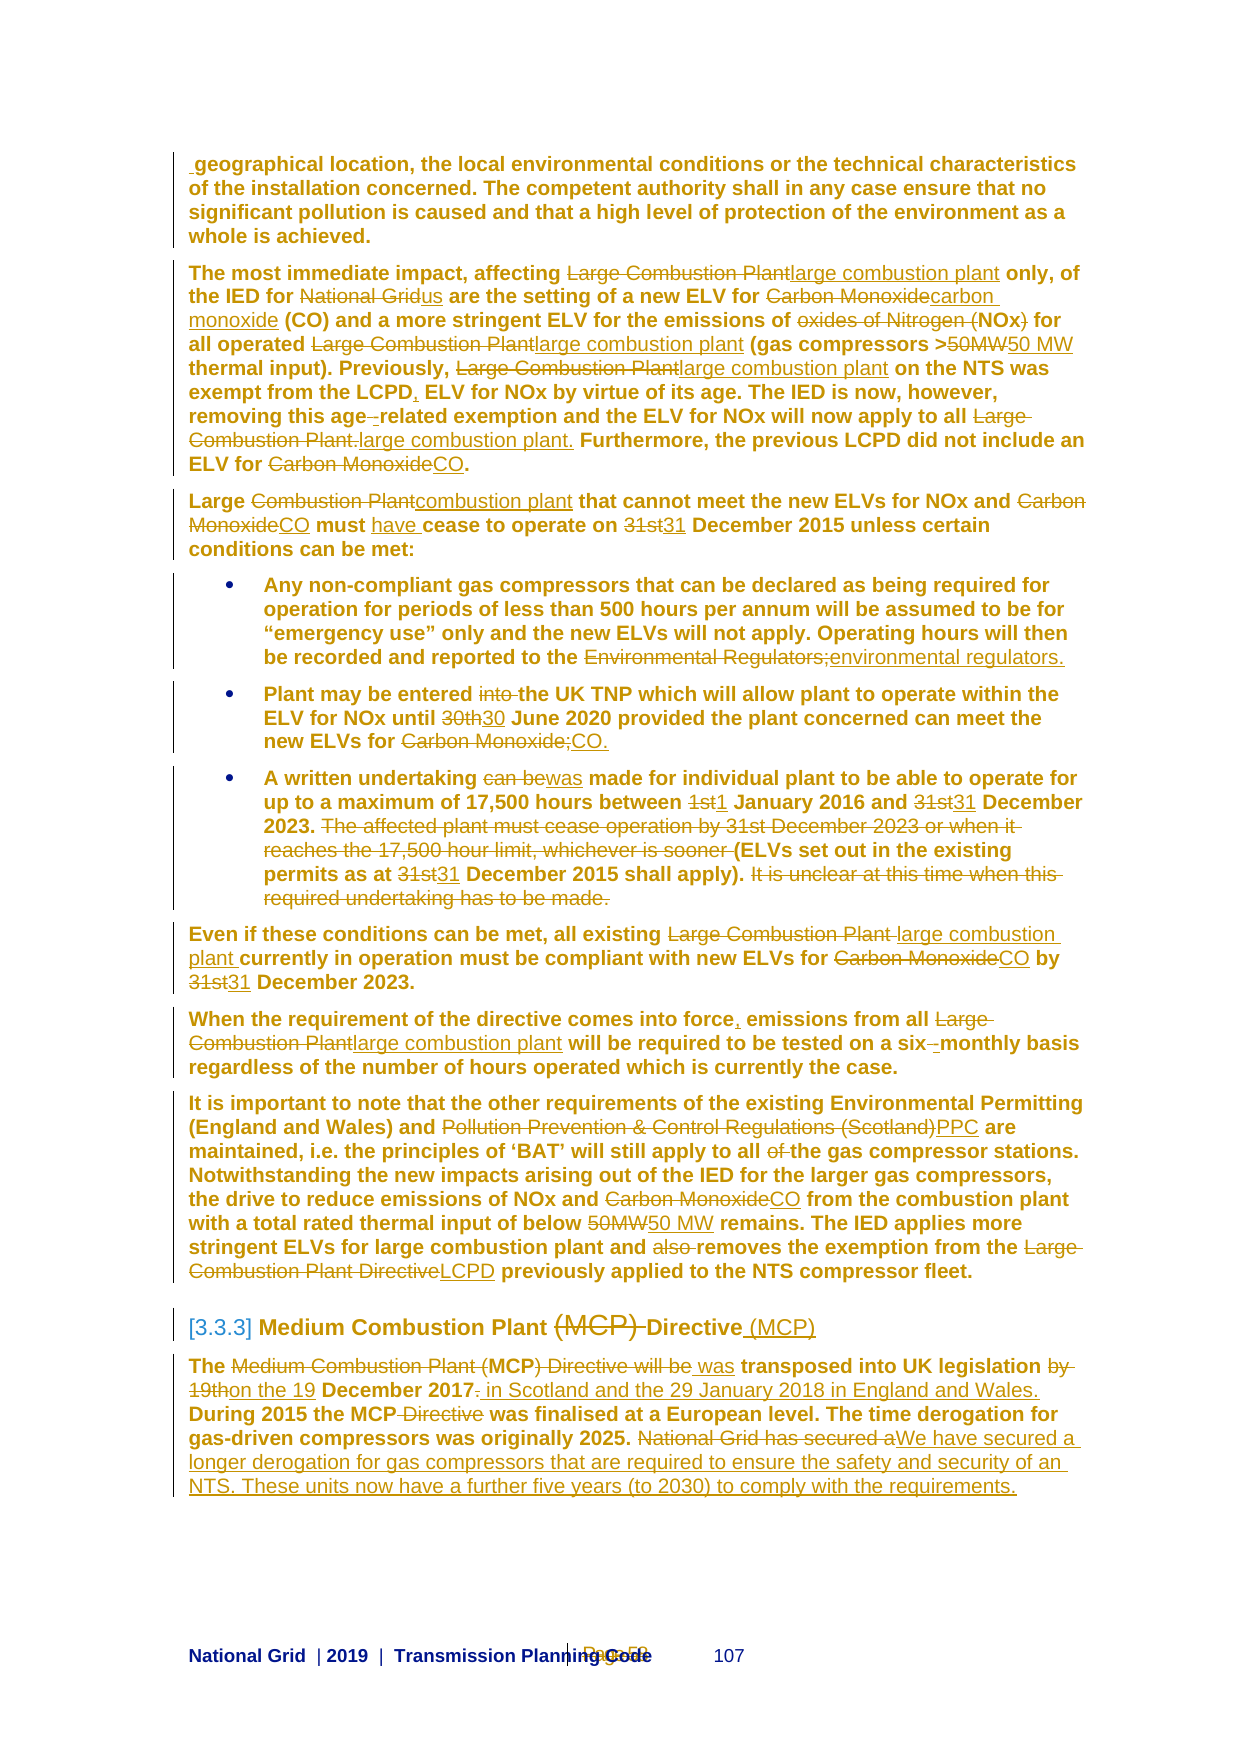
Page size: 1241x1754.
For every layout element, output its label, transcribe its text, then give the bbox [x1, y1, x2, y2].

subtitle Medium Combustion Plant Directive [188, 1308, 1088, 1341]
text The MCP transposed into UK legislation December 2017 During 2015 the MCP was finalised at a European level. The time derogation for gas-driven compressors was originally 2025. [188, 1354, 1088, 1497]
text When the requirement of the directive comes into force emissions from all will be required to be tested on a sixmonthly basis regardless of the number of hours operated which is currently the case. [188, 1007, 1088, 1078]
text The most immediate impact, affecting only, of the IED for are the setting of a new ELV for (CO) and a more stringent ELV for the emissions of NOx for all operated (gas compressors > thermal input). Previously, on the NTS was exempt from the LCPD ELV for NOx by virtue of its age. The IED is now, however, removing this agerelated exemption and the ELV for NOx will now apply to all Furthermore, the previous LCPD did not include an ELV for . [188, 260, 1088, 476]
text It is important to note that the other requirements of the existing Environmental Permitting (England and Wales) and are maintained, i.e. the principles of ‘BAT’ will still apply to all the gas compressor stations. Notwithstanding the new impacts arising out of the IED for the larger gas compressors, the drive to reduce emissions of NOx and from the combustion plant with a total rated thermal input of below remains. The IED applies more stringent ELVs for large combustion plant and removes the exemption from the previously applied to the NTS compressor fleet. [188, 1091, 1088, 1283]
text geographical location, the local environmental conditions or the technical characteristics of the installation concerned. The competent authority shall in any case ensure that no significant pollution is caused and that a high level of protection of the environment as a whole is achieved. [188, 152, 1088, 248]
text Large that cannot meet the new ELVs for NOx and must cease to operate on December 2015 unless certain conditions can be met: [188, 488, 1088, 560]
list Any non-compliant gas compressors that can be declared as being required for operation for periods of less than 500 hours per annum will be assumed to be for “emergency use” only and the new ELVs will not apply. Operating hours will then be recorded and reported to the [226, 573, 1088, 669]
list Plant may be entered the UK TNP which will allow plant to operate within the ELV for NOx until June 2020 provided the plant concerned can meet the new ELVs for [226, 681, 1088, 753]
text Even if these conditions can be met, all existing currently in operation must be compliant with new ELVs for by December 2023. [188, 922, 1088, 994]
list A written undertaking made for individual plant to be able to operate for up to a maximum of 17,500 hours between January 2016 and December 2023. (ELVs set out in the existing permits as at December 2015 shall apply). [226, 766, 1088, 910]
